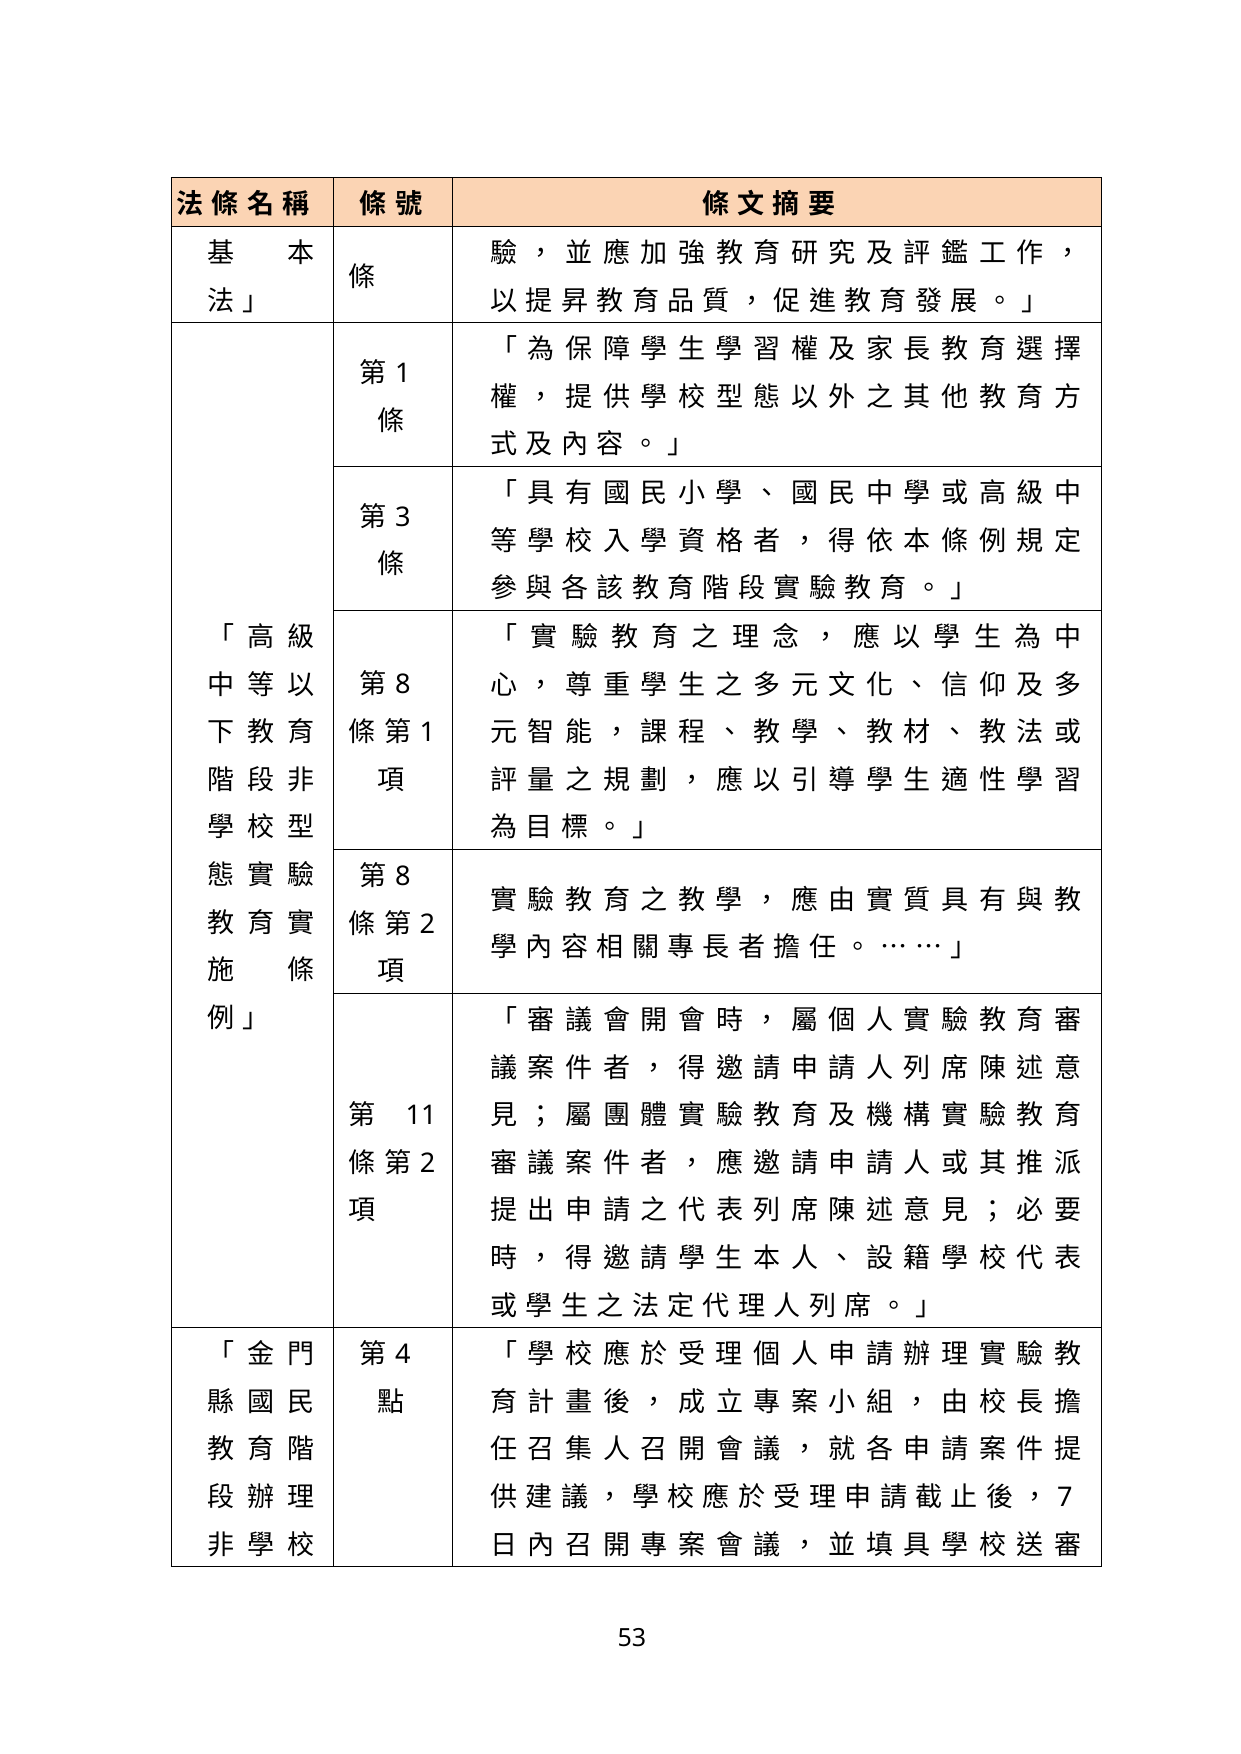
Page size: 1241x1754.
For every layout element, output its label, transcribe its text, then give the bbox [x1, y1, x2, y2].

table_cell 第1條 [334, 323, 452, 466]
table_cell 第8條第1項 [334, 611, 452, 849]
table_header 法條名稱 [172, 178, 333, 226]
table_cell 「政府及民間得視需要進行教育實驗，並應加強教育研究及評鑑工作，以提昇教育品質，促進教育發展。」 [453, 227, 1101, 322]
table_cell 第11條第2項 [334, 994, 452, 1327]
table_cell 第3條 [334, 467, 452, 610]
table_cell 「實驗教育之理念，應以學生為中心，尊重學生之多元文化、信仰及多元智能，課程、教學、教材、教法或評量之規劃，應以引導學生適性學習為目標。」 [453, 611, 1101, 849]
table_header 條文摘要 [453, 178, 1101, 226]
table_cell 第8條第2項 [334, 850, 452, 993]
table_cell 第13條 [334, 227, 452, 322]
table_cell 「金門縣國民教育階段辦理非學校型態實驗教育補充規定」 [172, 1328, 333, 1566]
table_cell 實驗教育之教學，應由實質具有與教學內容相關專長者擔任。……」 [453, 850, 1101, 993]
table_cell 「教育基本法」 [172, 227, 333, 322]
table_header 條號 [334, 178, 452, 226]
table_cell 「審議會開會時，屬個人實驗教育審議案件者，得邀請申請人列席陳述意見；屬團體實驗教育及機構實驗教育審議案件者，應邀請申請人或其推派提出申請之代表列席陳述意見；必要時，得邀請學生本人、設籍學校代表或學生之法定代理人列席。」 [453, 994, 1101, 1327]
table_cell 「高級中等以下教育階段非學校型態實驗教育實施條例」 [172, 323, 333, 1327]
table_cell 「學校應於受理個人申請辦理實驗教育計畫後，成立專案小組，由校長擔任召集人召開會議，就各申請案件提供建議，學校應於受理申請截止後，7日內召開專案會議，並填具學校送審表併同申請資料，函送該府。本次申請案其所屬學校皆依規定審查通過後函報本府。」 [453, 1328, 1101, 1566]
table_cell 「具有國民小學、國民中學或高級中等學校入學資格者，得依本條例規定參與各該教育階段實驗教育。」 [453, 467, 1101, 610]
table_cell 「為保障學生學習權及家長教育選擇權，提供學校型態以外之其他教育方式及內容。」 [453, 323, 1101, 466]
table_cell 第4點 [334, 1328, 452, 1566]
